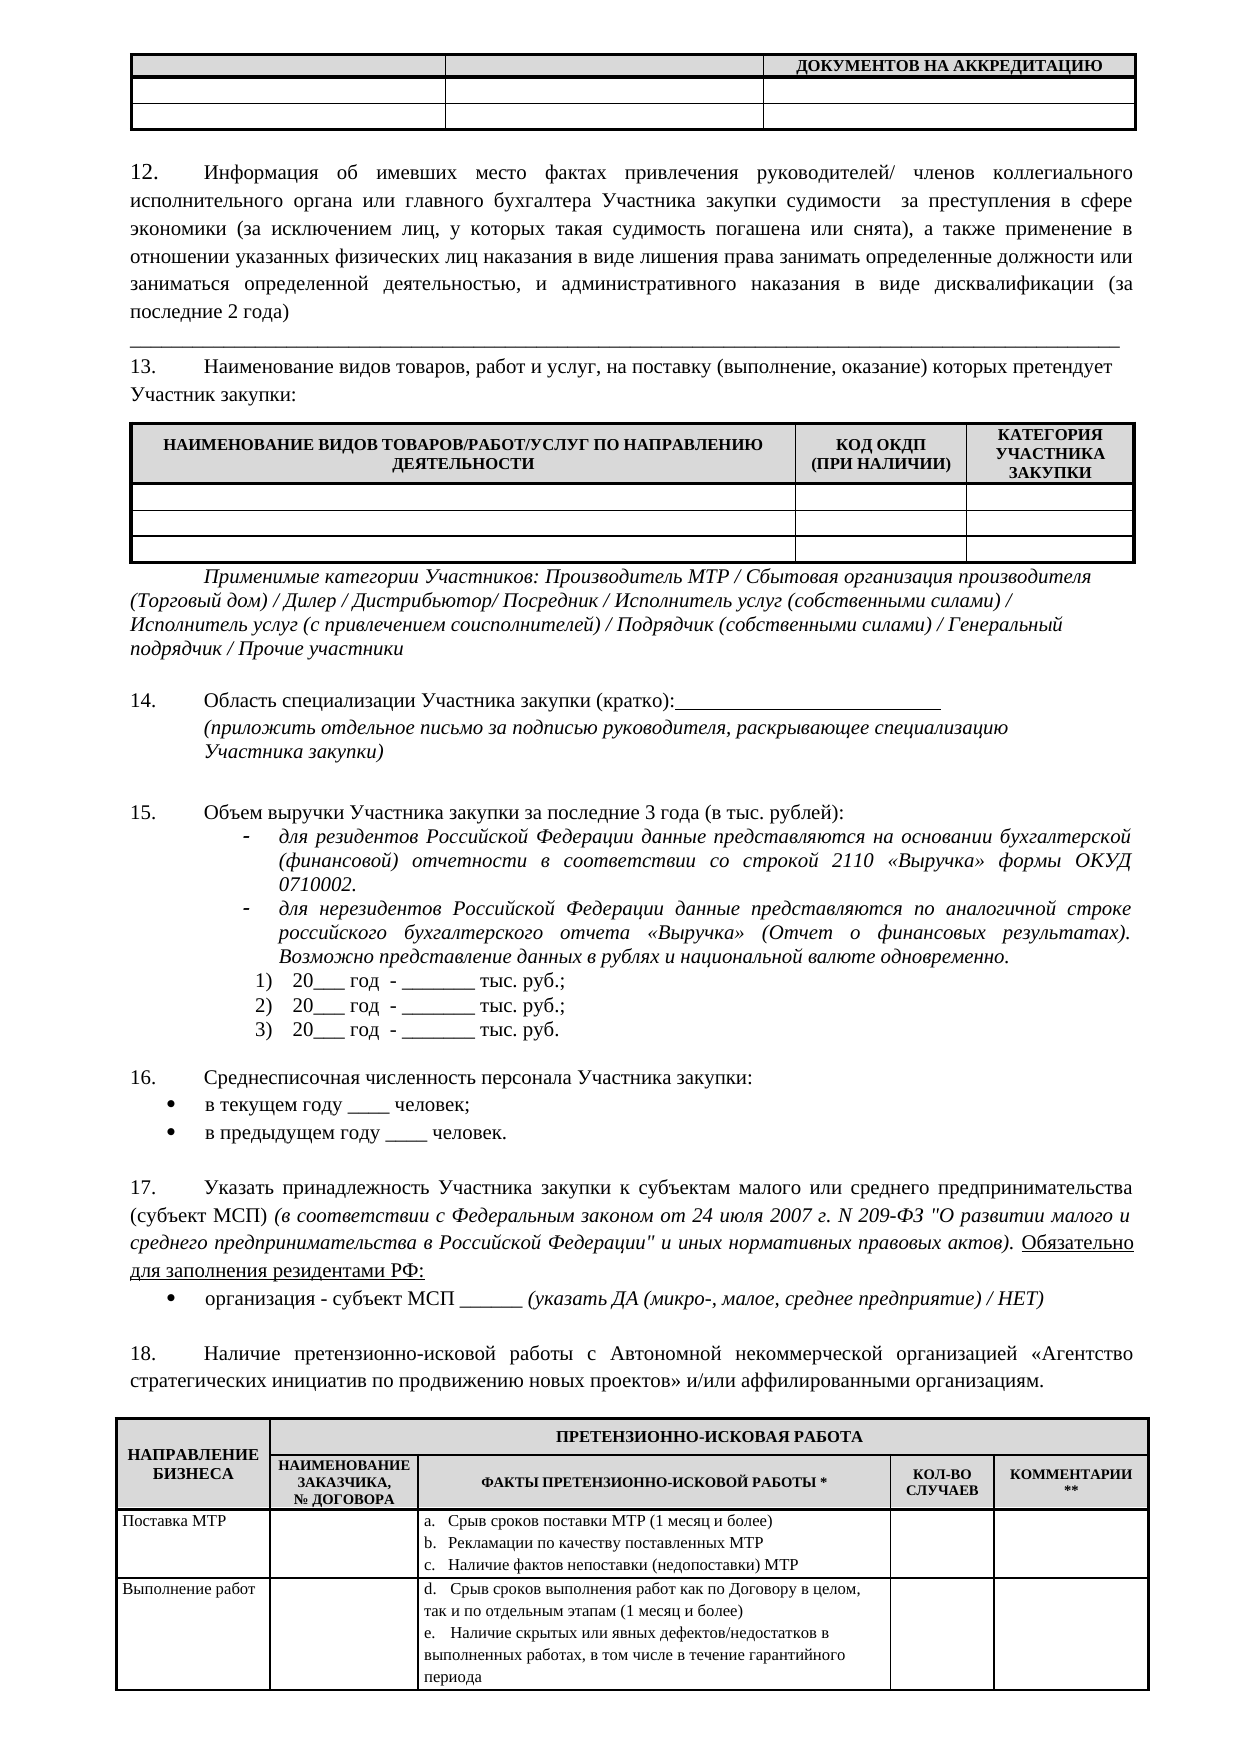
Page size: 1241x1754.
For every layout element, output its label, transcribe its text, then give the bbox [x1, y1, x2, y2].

list 20___ год - _______ тыс. руб.; [255, 968, 1134, 992]
table_cell [446, 79, 763, 103]
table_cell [419, 1579, 890, 1689]
table_cell Кол-во случаев [891, 1456, 993, 1507]
list 18. Наличие претензионно-исковой работы с Автономной некоммерческой организацией «Агентство стратегических инициатив по продвижению новых проектов» и/или аффилированными организациям. [130, 1341, 1134, 1392]
table_header Наименование видов товаров/работ/услуг по направлению деятельности [133, 425, 795, 482]
list 15. Объем выручки Участника закупки за последние 3 года (в тыс. рублей): [130, 800, 1134, 824]
list 20___ год - _______ тыс. руб.; [255, 992, 1134, 1017]
table_cell Наименование Заказчика, № Договора [271, 1456, 417, 1507]
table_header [764, 56, 1134, 75]
table_header Код ОКДП (при наличии) [796, 425, 966, 482]
table_cell [995, 1579, 1147, 1689]
text (приложить отдельное письмо за подписью руководителя, раскрывающее специализацию Участника закупки) [204, 715, 1089, 763]
table_header Претензионно-исковая работа [271, 1420, 1147, 1454]
list 20___ год - _______ тыс. руб. [255, 1017, 1134, 1041]
list организация - субъект МСП ______ (указать ДА (микро-, малое, среднее предприятие) / НЕТ) [167, 1286, 1134, 1309]
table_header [446, 56, 763, 75]
list 16. Среднесписочная численность персонала Участника закупки: [130, 1065, 1134, 1089]
list в текущем году ____ человек; [167, 1092, 1134, 1116]
table_cell [967, 485, 1132, 509]
table_cell [995, 1511, 1147, 1577]
table_cell [133, 104, 445, 128]
table_cell [271, 1579, 417, 1689]
table_cell [271, 1511, 417, 1577]
list для резидентов Российской Федерации данные представляются на основании бухгалтерской (финансовой) отчетности в соответствии со строкой 2110 «Выручка» формы ОКУД 0710002. [241, 824, 1134, 896]
table_cell [133, 511, 795, 535]
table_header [133, 56, 445, 75]
table_header Направление бизнеса [118, 1420, 269, 1507]
table_cell [796, 485, 966, 509]
table_cell Выполнение работ [118, 1579, 269, 1689]
table_cell Комментарии ** [995, 1456, 1147, 1507]
table_cell [891, 1579, 993, 1689]
list 14. Область специализации Участника закупки (кратко): [130, 688, 1134, 712]
table_cell Срыв сроков поставки МТР (1 месяц и более) Рекламации по качеству поставленных МТР Наличие фактов непоставки (недопоставки) МТР [419, 1511, 890, 1577]
table_cell [133, 537, 795, 561]
table_cell [446, 104, 763, 128]
list 17. Указать принадлежность Участника закупки к субъектам малого или среднего предпринимательства (субъект МСП) (в соответствии с Федеральным законом от 24 июля 2007 г. N 209-ФЗ "О развитии малого и среднего предпринимательства в Российской Федерации" и иных нормативных правовых актов). Обязательно для заполнения резидентами РФ: [130, 1175, 1134, 1282]
table_cell [133, 79, 445, 103]
table_cell Поставка МТР [118, 1511, 269, 1577]
table_cell [133, 485, 795, 509]
table_cell [764, 79, 1134, 103]
table_header Категория Участника закупки [967, 425, 1132, 482]
list Применимые категории Участников: Производитель МТР / Сбытовая организация производителя (Торговый дом) / Дилер / Дистрибьютор/ Посредник / Исполнитель услуг (собственными силами) / Исполнитель услуг (с привлечением соисполнителей) / Подрядчик (собственными силами) / Генеральный подрядчик / Прочие участники [130, 564, 1134, 660]
list 13. Наименование видов товаров, работ и услуг, на поставку (выполнение, оказание) которых претендует Участник закупки: [130, 354, 1134, 406]
list _______________________________________________________________________________________________ [130, 326, 1134, 350]
table_cell [796, 511, 966, 535]
table_cell [764, 104, 1134, 128]
list Информация об имевших место фактах привлечения руководителей/ членов коллегиального исполнительного органа или главного бухгалтера Участника закупки судимости за преступления в сфере экономики (за исключением лиц, у которых такая судимость погашена или снята), а также применение в отношении указанных физических лиц наказания в виде лишения права занимать определенные должности или заниматься определенной деятельностью, и административного наказания в виде дисквалификации (за последние 2 года) [130, 158, 1134, 323]
list для нерезидентов Российской Федерации данные представляются по аналогичной строке российского бухгалтерского отчета «Выручка» (Отчет о финансовых результатах). Возможно представление данных в рублях и национальной валюте одновременно. [241, 896, 1134, 968]
table_cell [796, 537, 966, 561]
table_cell [891, 1511, 993, 1577]
list в предыдущем году ____ человек. [167, 1120, 1134, 1144]
table_cell Факты претензионно-исковой работы * [419, 1456, 890, 1507]
table_cell [967, 511, 1132, 535]
table_cell [967, 537, 1132, 561]
